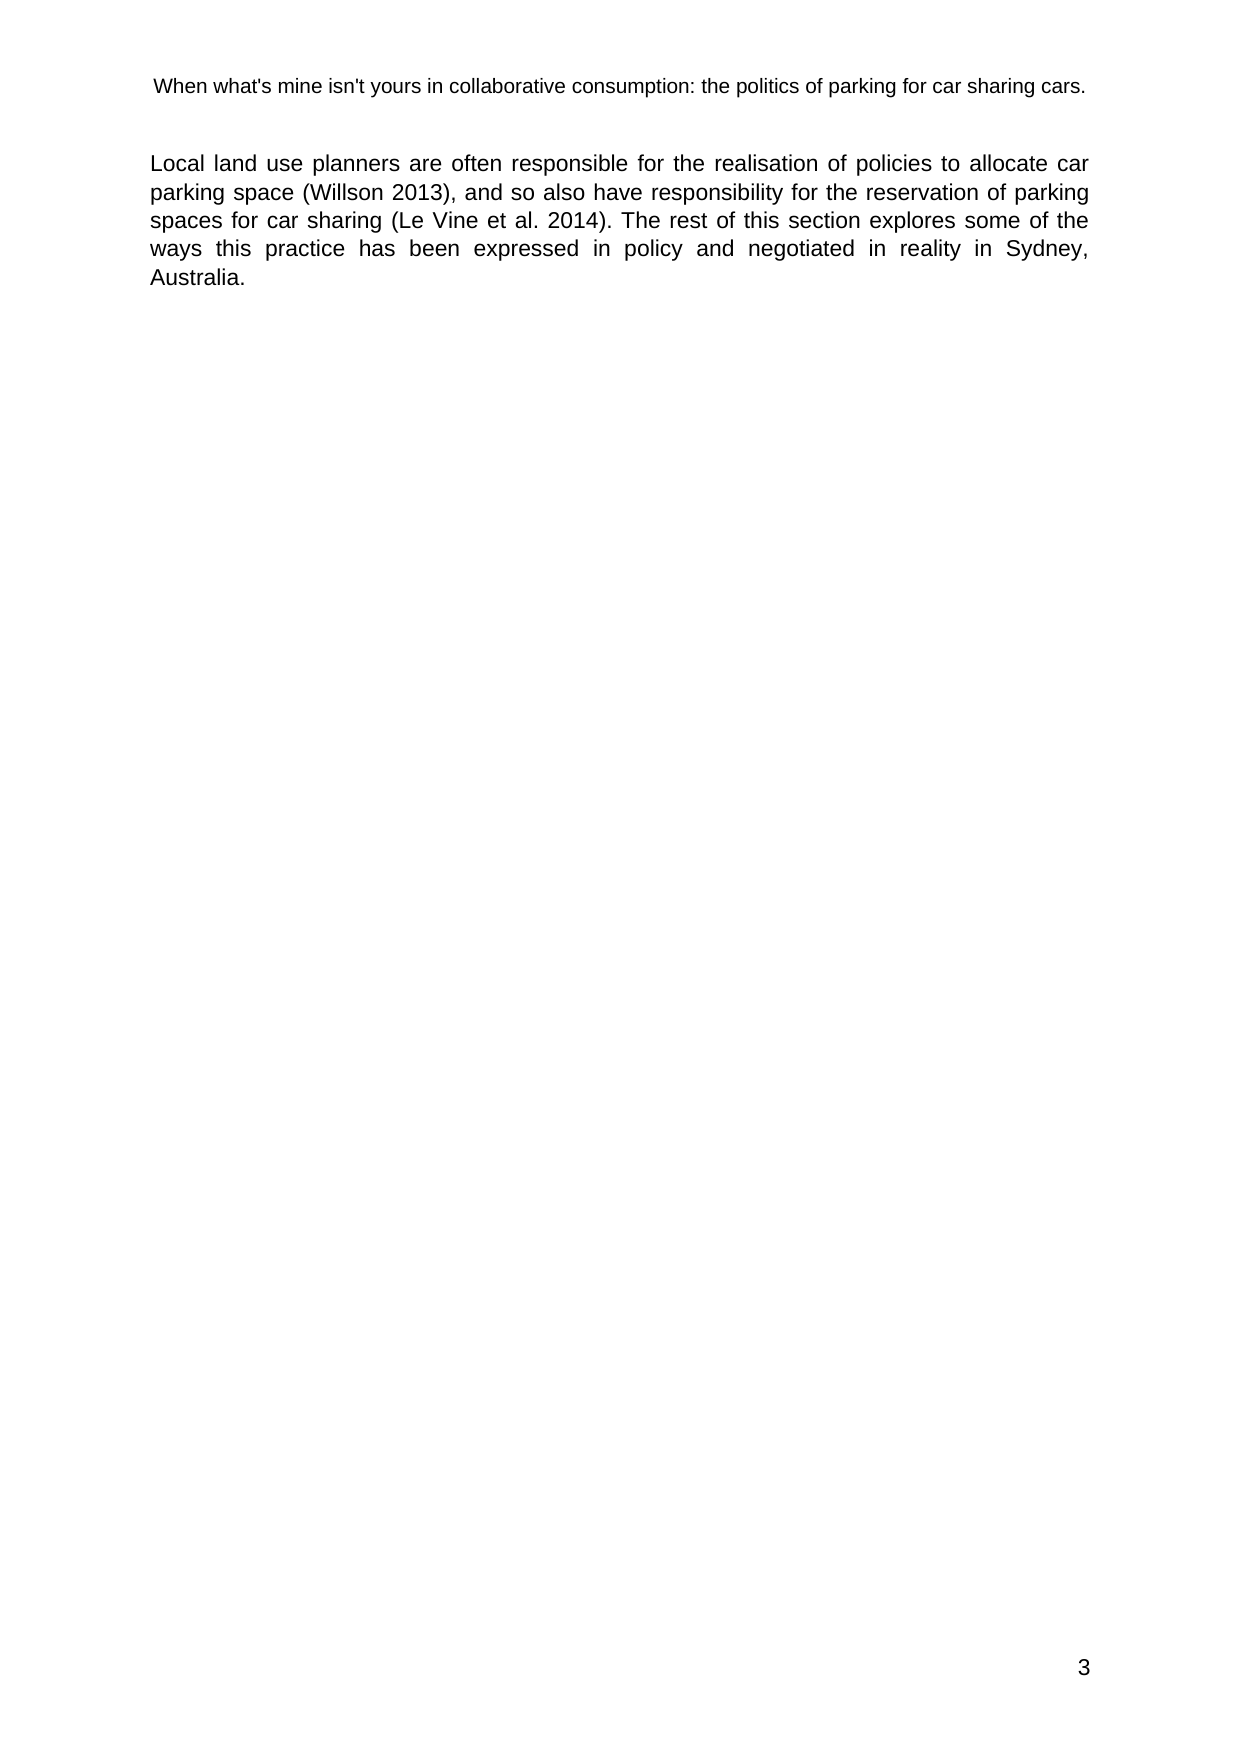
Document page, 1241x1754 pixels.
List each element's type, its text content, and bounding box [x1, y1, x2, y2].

text Local land use planners are often responsible for the realisation of policies to allocate car parking space (Willson 2013), and so also have responsibility for the reservation of parking spaces for car sharing (Le Vine et al. 2014). The rest of this section explores some of the ways this practice has been expressed in policy and negotiated in reality in Sydney, Australia. [150, 150, 1090, 290]
